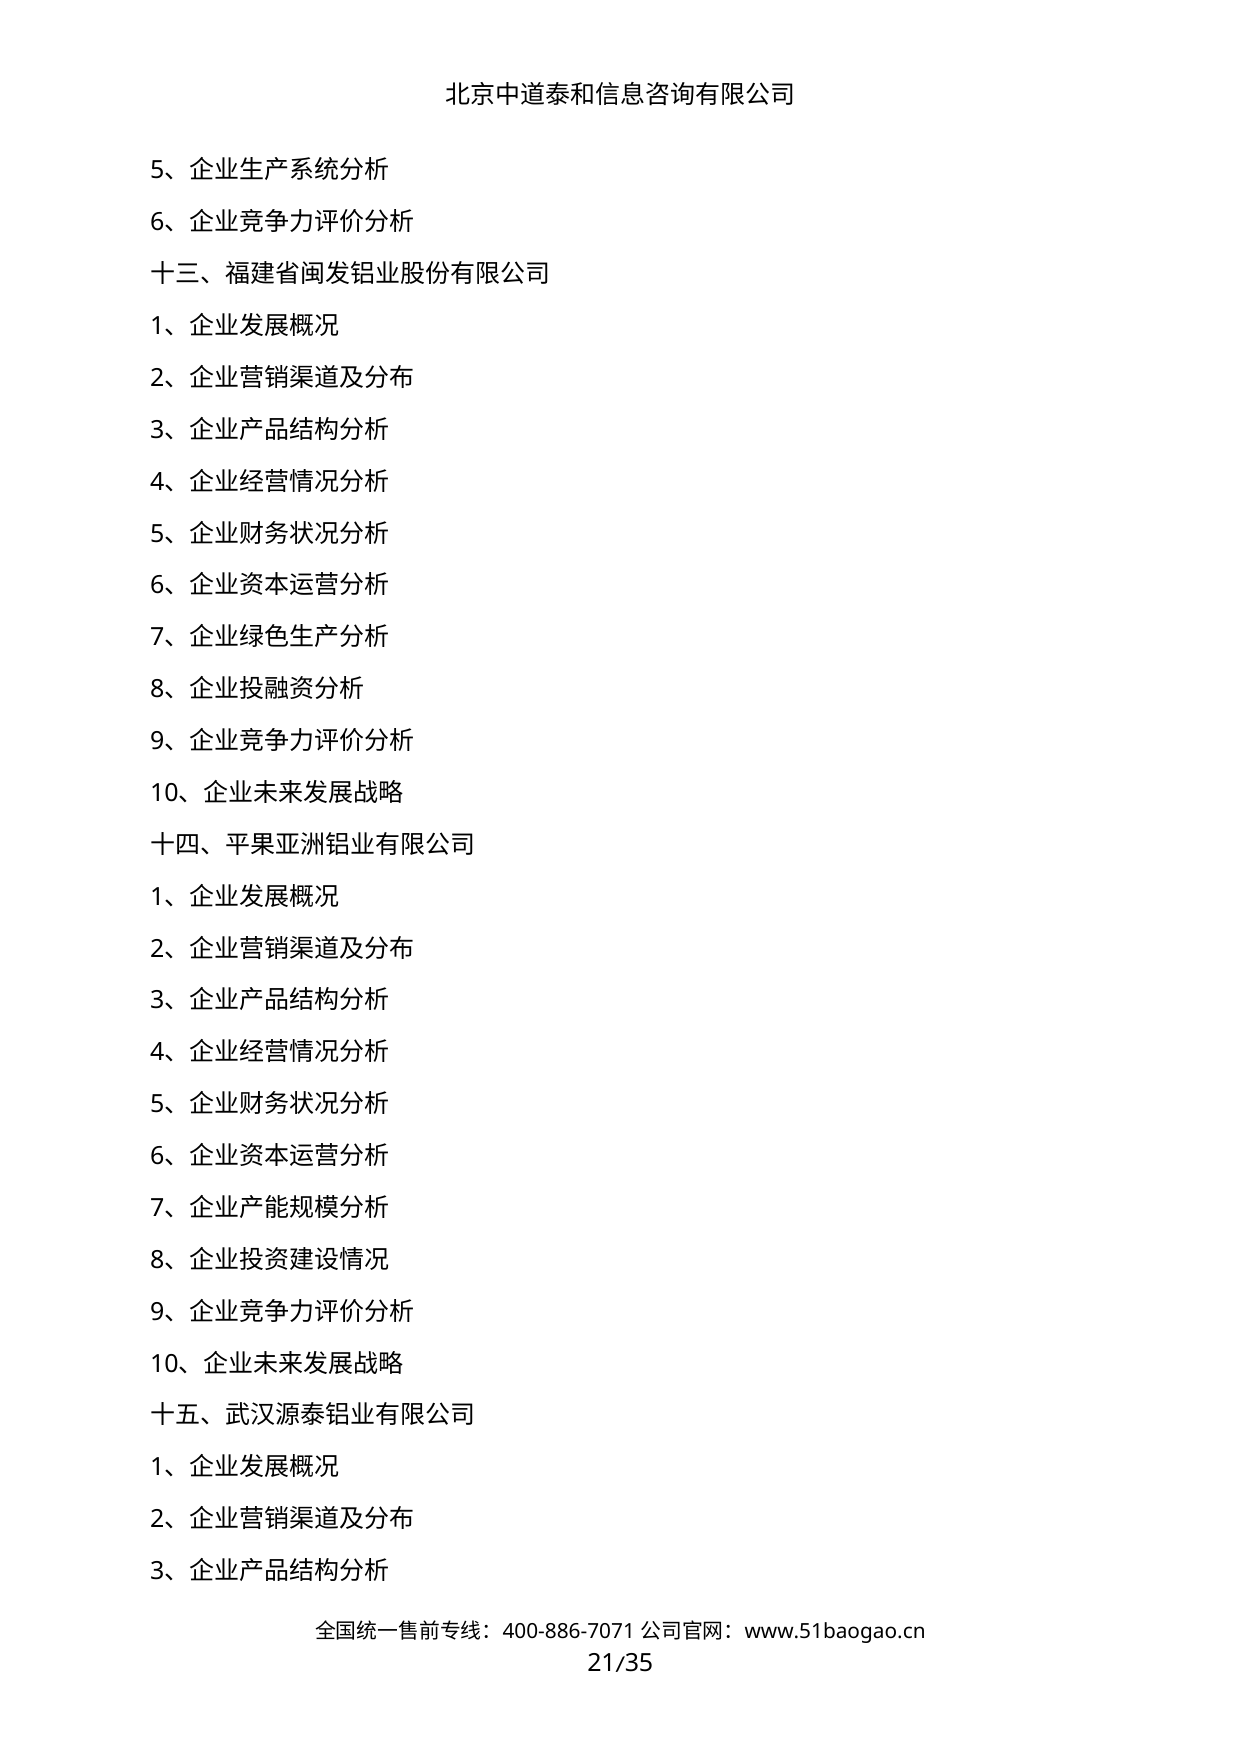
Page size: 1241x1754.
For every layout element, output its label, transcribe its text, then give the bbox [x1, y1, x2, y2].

text 6、企业资本运营分析 [150, 565, 1090, 601]
text 5、企业生产系统分析 [150, 150, 1090, 186]
text 1、企业发展概况 [150, 876, 1090, 912]
text 10、企业未来发展战略 [150, 1343, 1090, 1379]
text 5、企业财务状况分析 [150, 1084, 1090, 1120]
text 9、企业竞争力评价分析 [150, 1291, 1090, 1327]
text 5、企业财务状况分析 [150, 513, 1090, 549]
text 8、企业投融资分析 [150, 669, 1090, 705]
text 2、企业营销渠道及分布 [150, 1499, 1090, 1535]
text 6、企业资本运营分析 [150, 1136, 1090, 1172]
text 1、企业发展概况 [150, 306, 1090, 342]
text 9、企业竞争力评价分析 [150, 721, 1090, 757]
text 4、企业经营情况分析 [150, 461, 1090, 497]
text 十三、福建省闽发铝业股份有限公司 [150, 254, 1090, 290]
text 2、企业营销渠道及分布 [150, 928, 1090, 964]
text 8、企业投资建设情况 [150, 1239, 1090, 1276]
text 4、企业经营情况分析 [150, 1032, 1090, 1068]
text 3、企业产品结构分析 [150, 409, 1090, 446]
text 7、企业绿色生产分析 [150, 617, 1090, 653]
text 7、企业产能规模分析 [150, 1187, 1090, 1224]
text 十五、武汉源泰铝业有限公司 [150, 1395, 1090, 1431]
text 10、企业未来发展战略 [150, 772, 1090, 809]
text 6、企业竞争力评价分析 [150, 202, 1090, 238]
text 3、企业产品结构分析 [150, 980, 1090, 1016]
text 3、企业产品结构分析 [150, 1551, 1090, 1587]
text 十四、平果亚洲铝业有限公司 [150, 824, 1090, 861]
text 1、企业发展概况 [150, 1447, 1090, 1483]
text 2、企业营销渠道及分布 [150, 357, 1090, 394]
